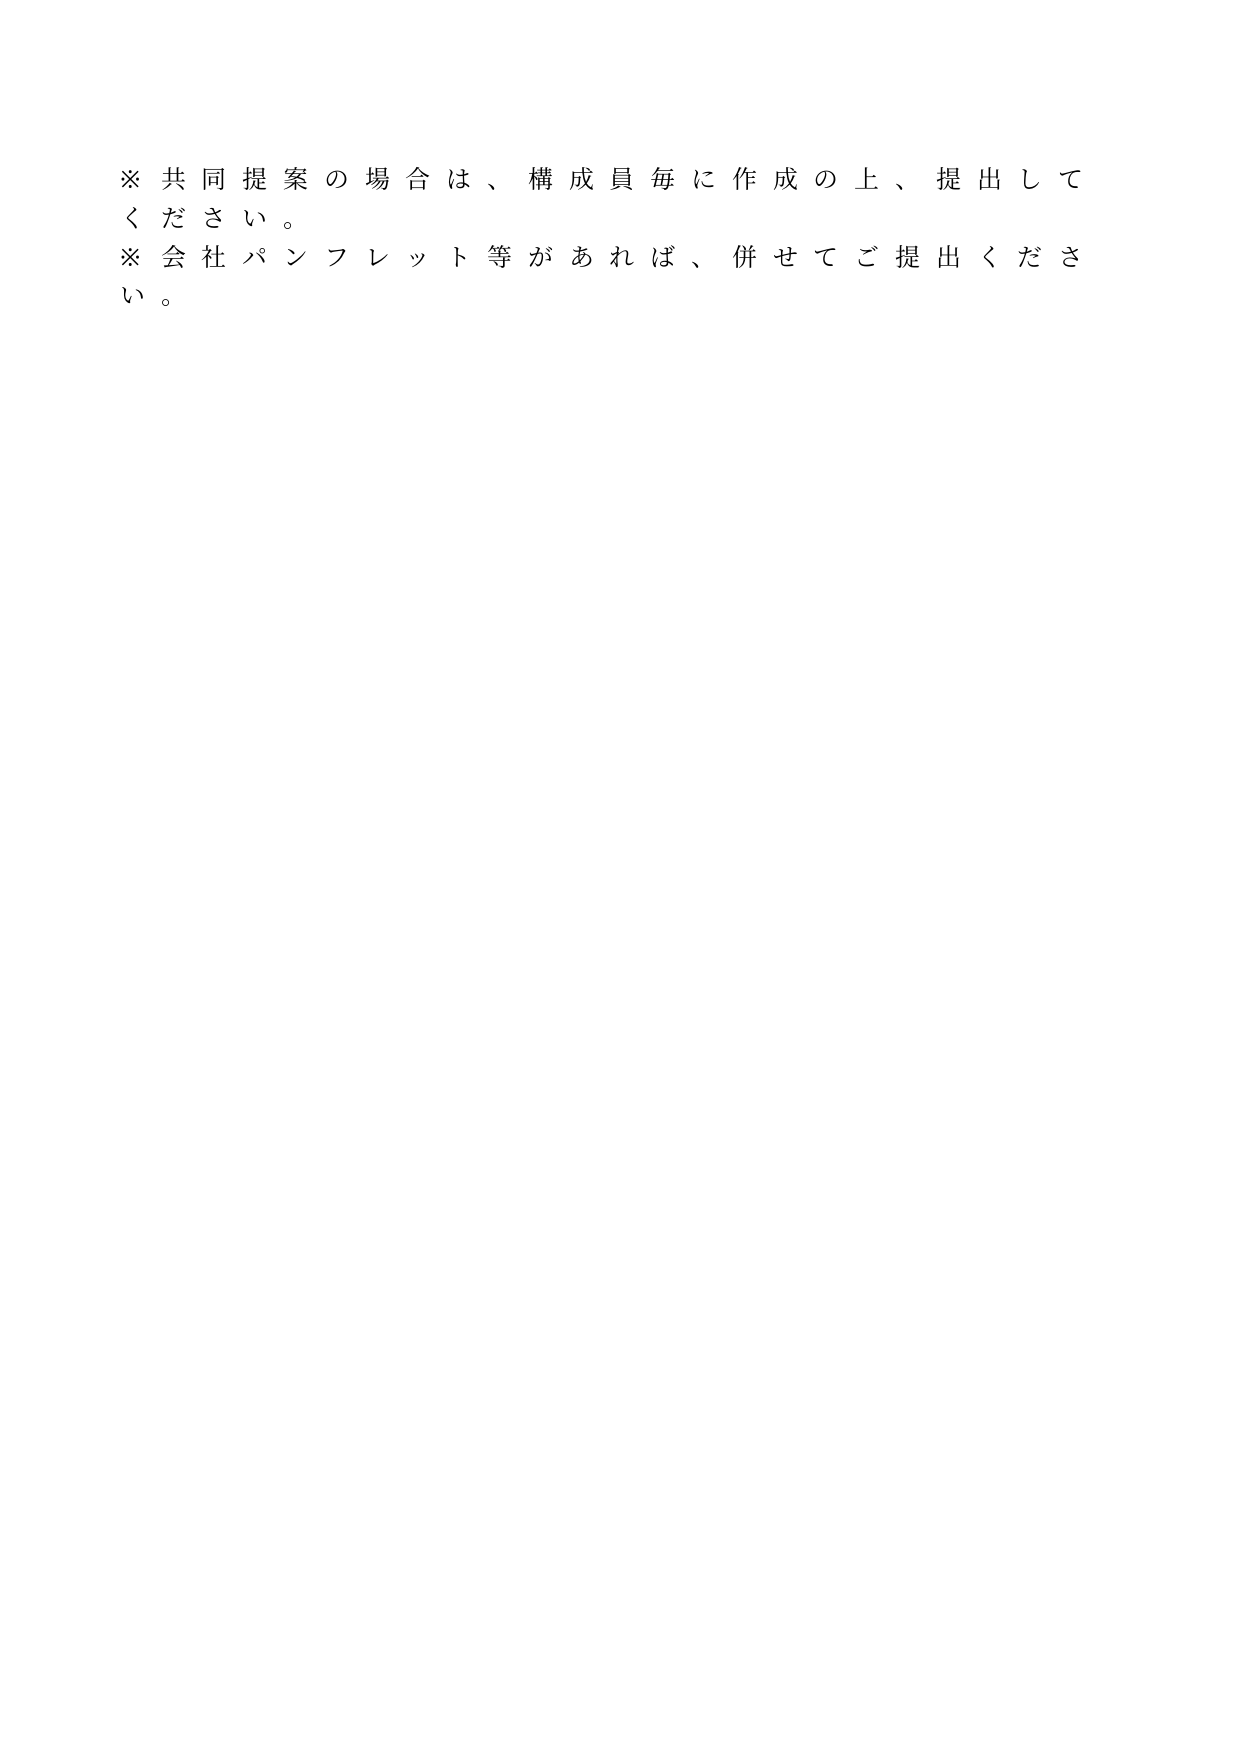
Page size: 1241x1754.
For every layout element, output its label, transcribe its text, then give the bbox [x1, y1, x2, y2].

text ※共同提案の場合は、構成員毎に作成の上、提出してください。 [120, 159, 1120, 236]
text ※会社パンフレット等があれば、併せてご提出ください。 [120, 236, 1120, 313]
